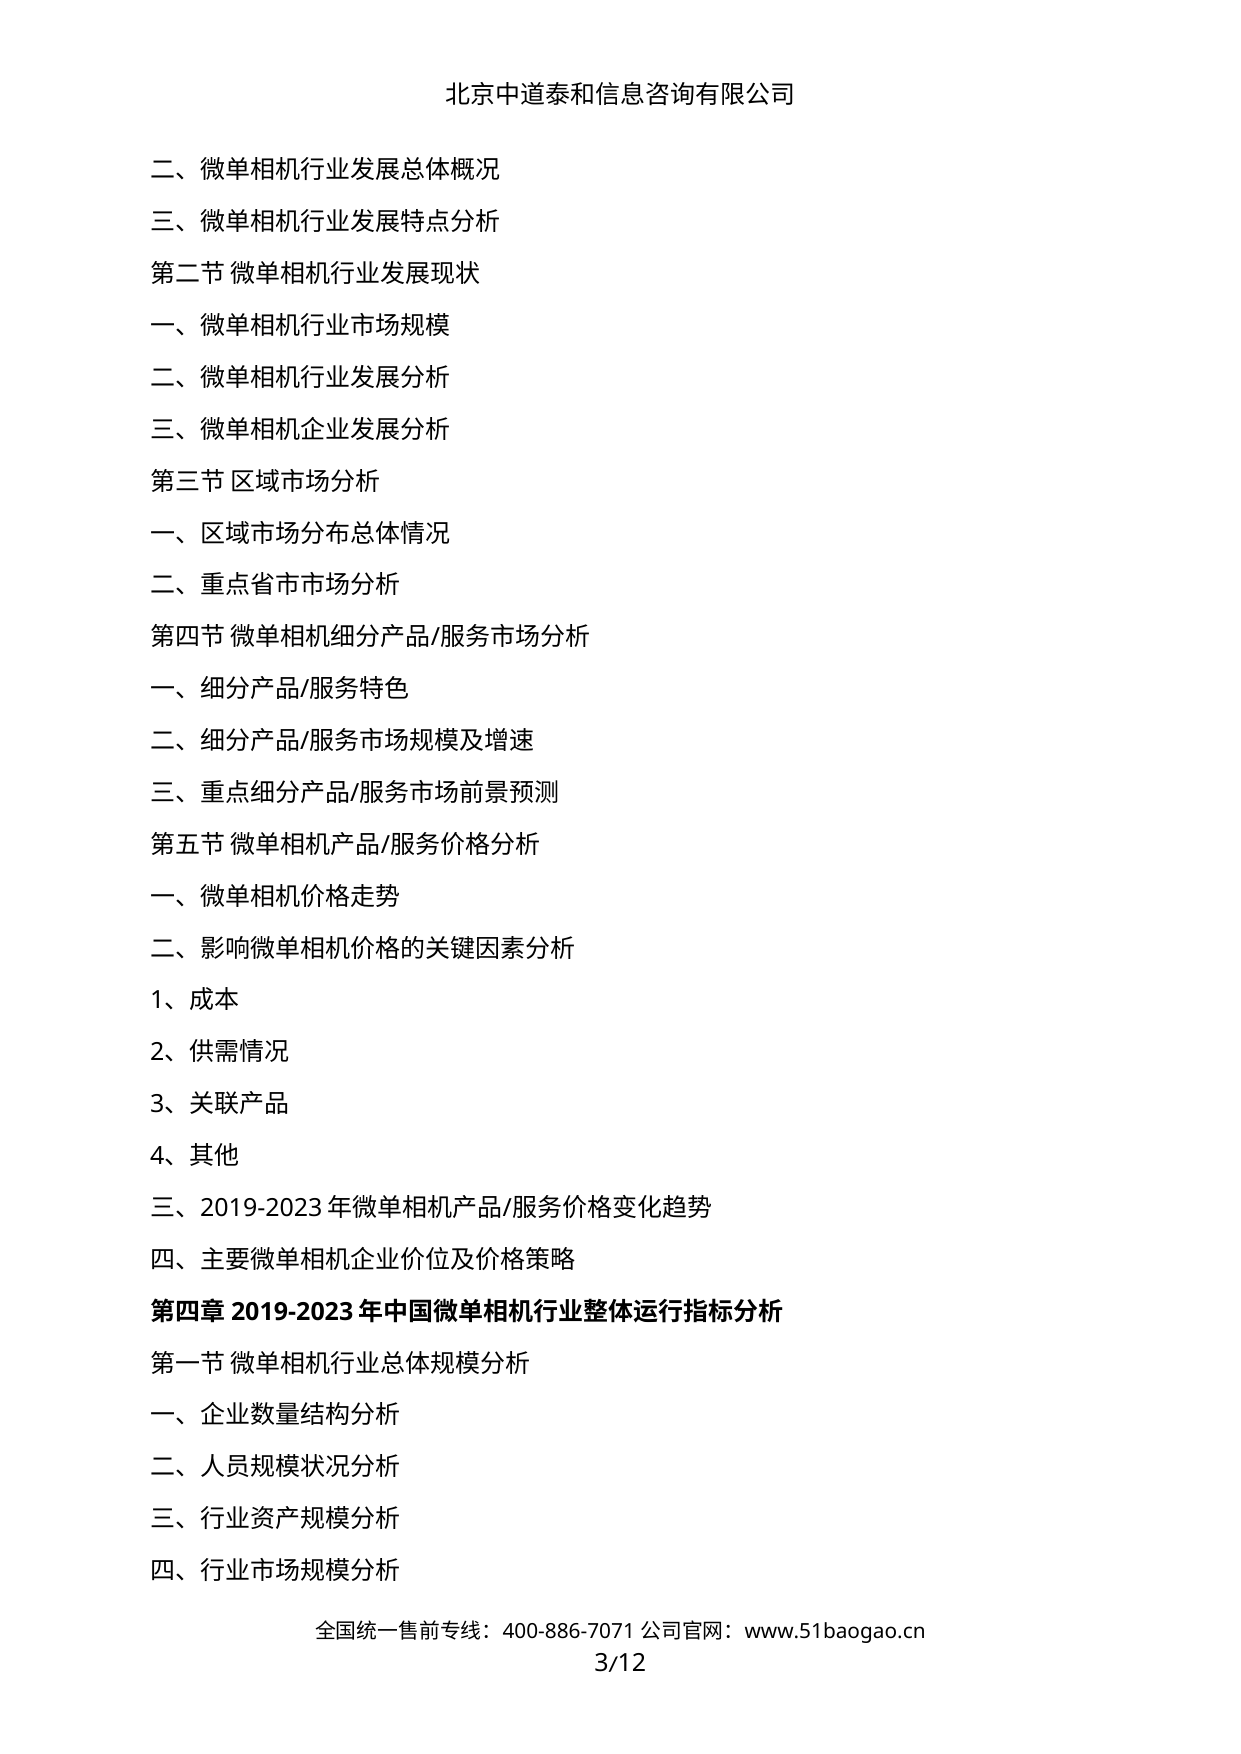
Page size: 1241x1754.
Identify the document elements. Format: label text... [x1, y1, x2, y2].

text 第四节 微单相机细分产品/服务市场分析 [150, 617, 1090, 653]
text 三、2019-2023年微单相机产品/服务价格变化趋势 [150, 1187, 1090, 1224]
text 2、供需情况 [150, 1032, 1090, 1068]
text 一、微单相机价格走势 [150, 876, 1090, 912]
text 二、人员规模状况分析 [150, 1447, 1090, 1483]
text 二、影响微单相机价格的关键因素分析 [150, 928, 1090, 964]
text 第一节 微单相机行业总体规模分析 [150, 1343, 1090, 1379]
text 三、重点细分产品/服务市场前景预测 [150, 772, 1090, 809]
text 第四章 2019-2023年中国微单相机行业整体运行指标分析 [150, 1291, 1090, 1327]
text 一、细分产品/服务特色 [150, 669, 1090, 705]
text 1、成本 [150, 980, 1090, 1016]
text 3、关联产品 [150, 1084, 1090, 1120]
text 第五节 微单相机产品/服务价格分析 [150, 824, 1090, 861]
text 三、微单相机企业发展分析 [150, 409, 1090, 446]
text 一、区域市场分布总体情况 [150, 513, 1090, 549]
text 三、微单相机行业发展特点分析 [150, 202, 1090, 238]
text 四、行业市场规模分析 [150, 1551, 1090, 1587]
text 四、主要微单相机企业价位及价格策略 [150, 1239, 1090, 1276]
text 二、重点省市市场分析 [150, 565, 1090, 601]
text 二、微单相机行业发展总体概况 [150, 150, 1090, 186]
text 一、微单相机行业市场规模 [150, 306, 1090, 342]
text 二、细分产品/服务市场规模及增速 [150, 721, 1090, 757]
text 三、行业资产规模分析 [150, 1499, 1090, 1535]
text 一、企业数量结构分析 [150, 1395, 1090, 1431]
text 第三节 区域市场分析 [150, 461, 1090, 497]
text 第二节 微单相机行业发展现状 [150, 254, 1090, 290]
text 4、其他 [150, 1136, 1090, 1172]
text 二、微单相机行业发展分析 [150, 357, 1090, 394]
